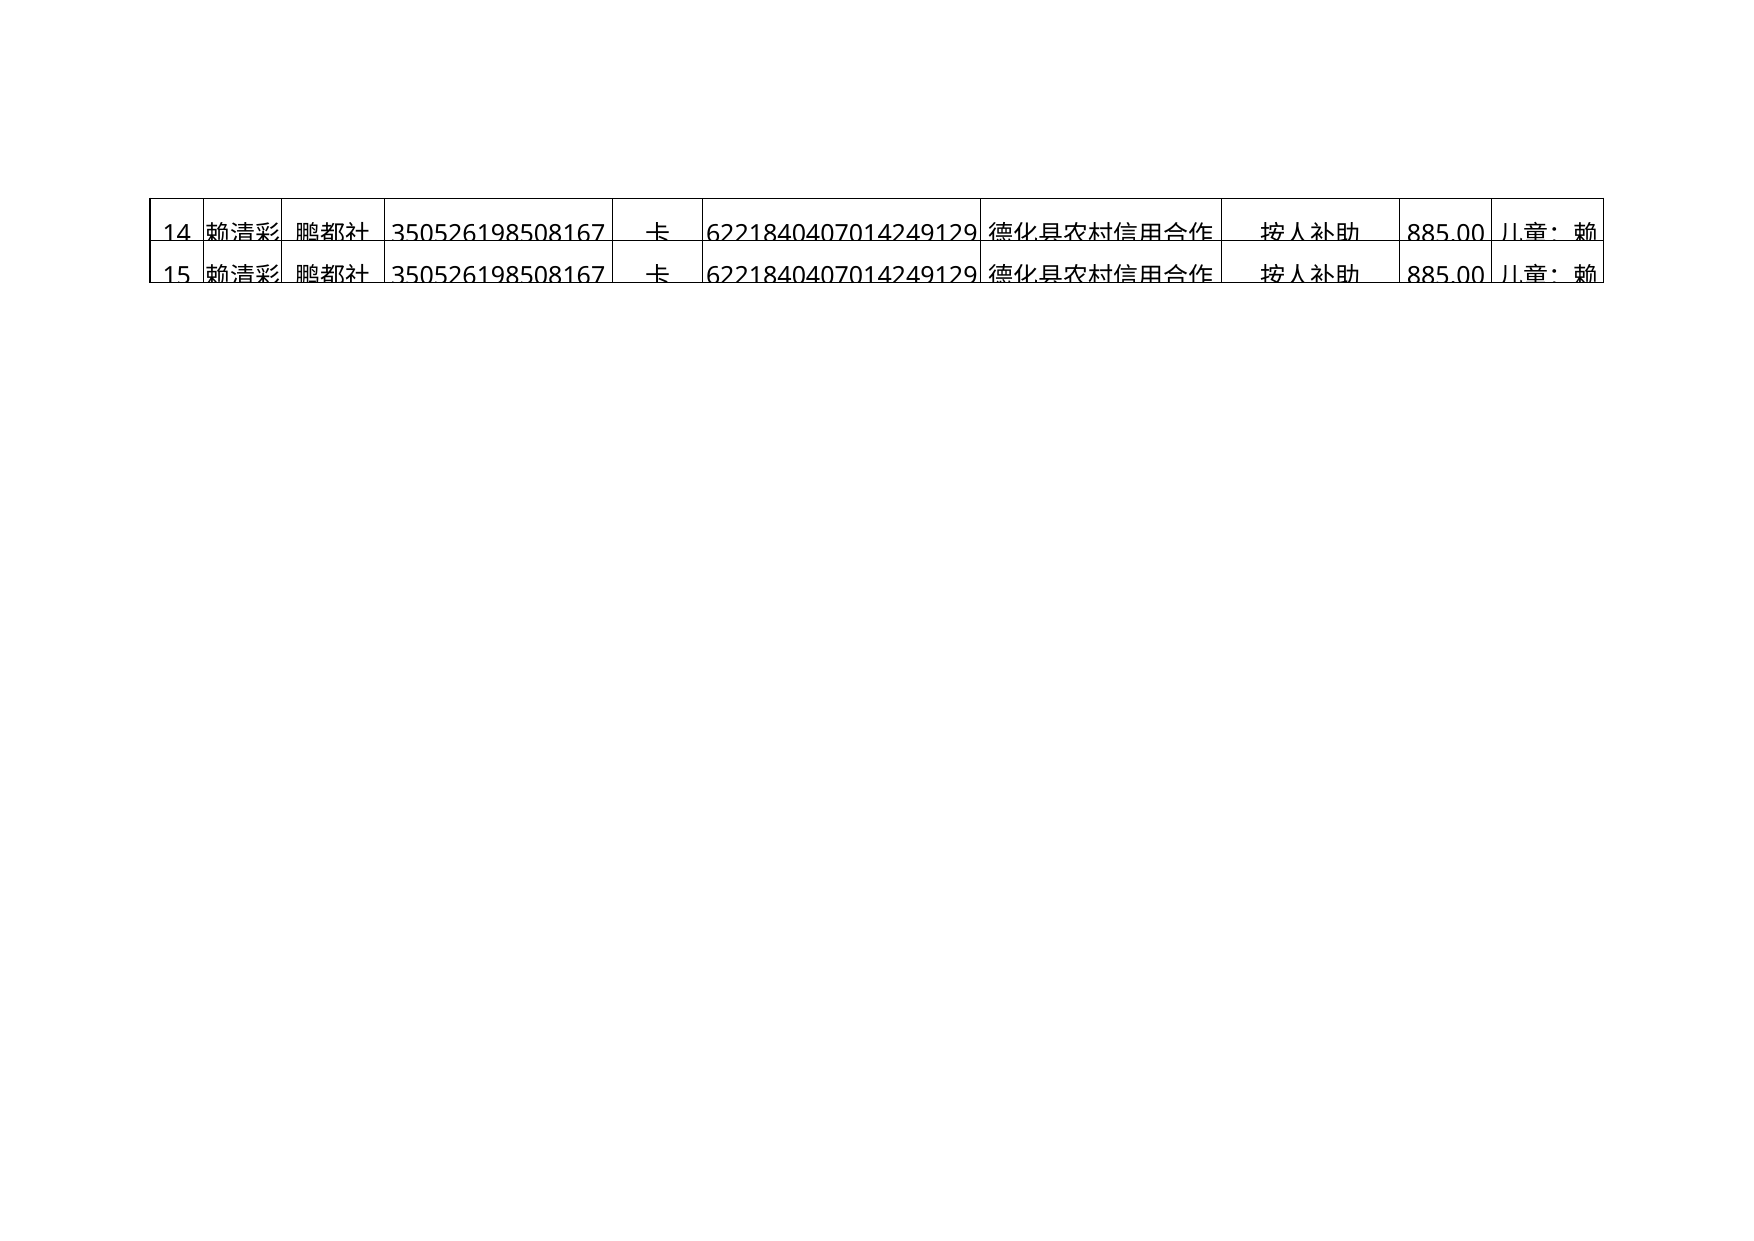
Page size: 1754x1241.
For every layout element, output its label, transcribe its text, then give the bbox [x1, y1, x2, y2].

table_cell 鹏都社区 [282, 241, 384, 282]
table_cell 卡 [613, 241, 702, 282]
table_cell 350526198508167010 [385, 241, 612, 282]
table_cell 885.00 [1400, 199, 1491, 240]
table_cell 德化县农村信用合作联社 [981, 199, 1221, 240]
table_cell 350526198508167010 [385, 199, 612, 240]
table_cell 6221840407014249129 [703, 241, 980, 282]
table_cell 卡 [613, 199, 702, 240]
table_cell 德化县农村信用合作联社 [981, 241, 1221, 282]
table_cell 按人补助 [1222, 241, 1399, 282]
table_cell 6221840407014249129 [703, 199, 980, 240]
table_cell 赖清彩 [204, 241, 281, 282]
table_cell 鹏都社区 [282, 199, 384, 240]
table_cell 按人补助 [1222, 199, 1399, 240]
table_cell 儿童：赖卓佳 [1492, 199, 1603, 240]
table_cell 赖清彩 [204, 199, 281, 240]
table_cell 15 [151, 241, 203, 282]
table_cell 14 [151, 199, 203, 240]
table_cell 儿童：赖张杰 [1492, 241, 1603, 282]
table_cell 885.00 [1400, 241, 1491, 282]
